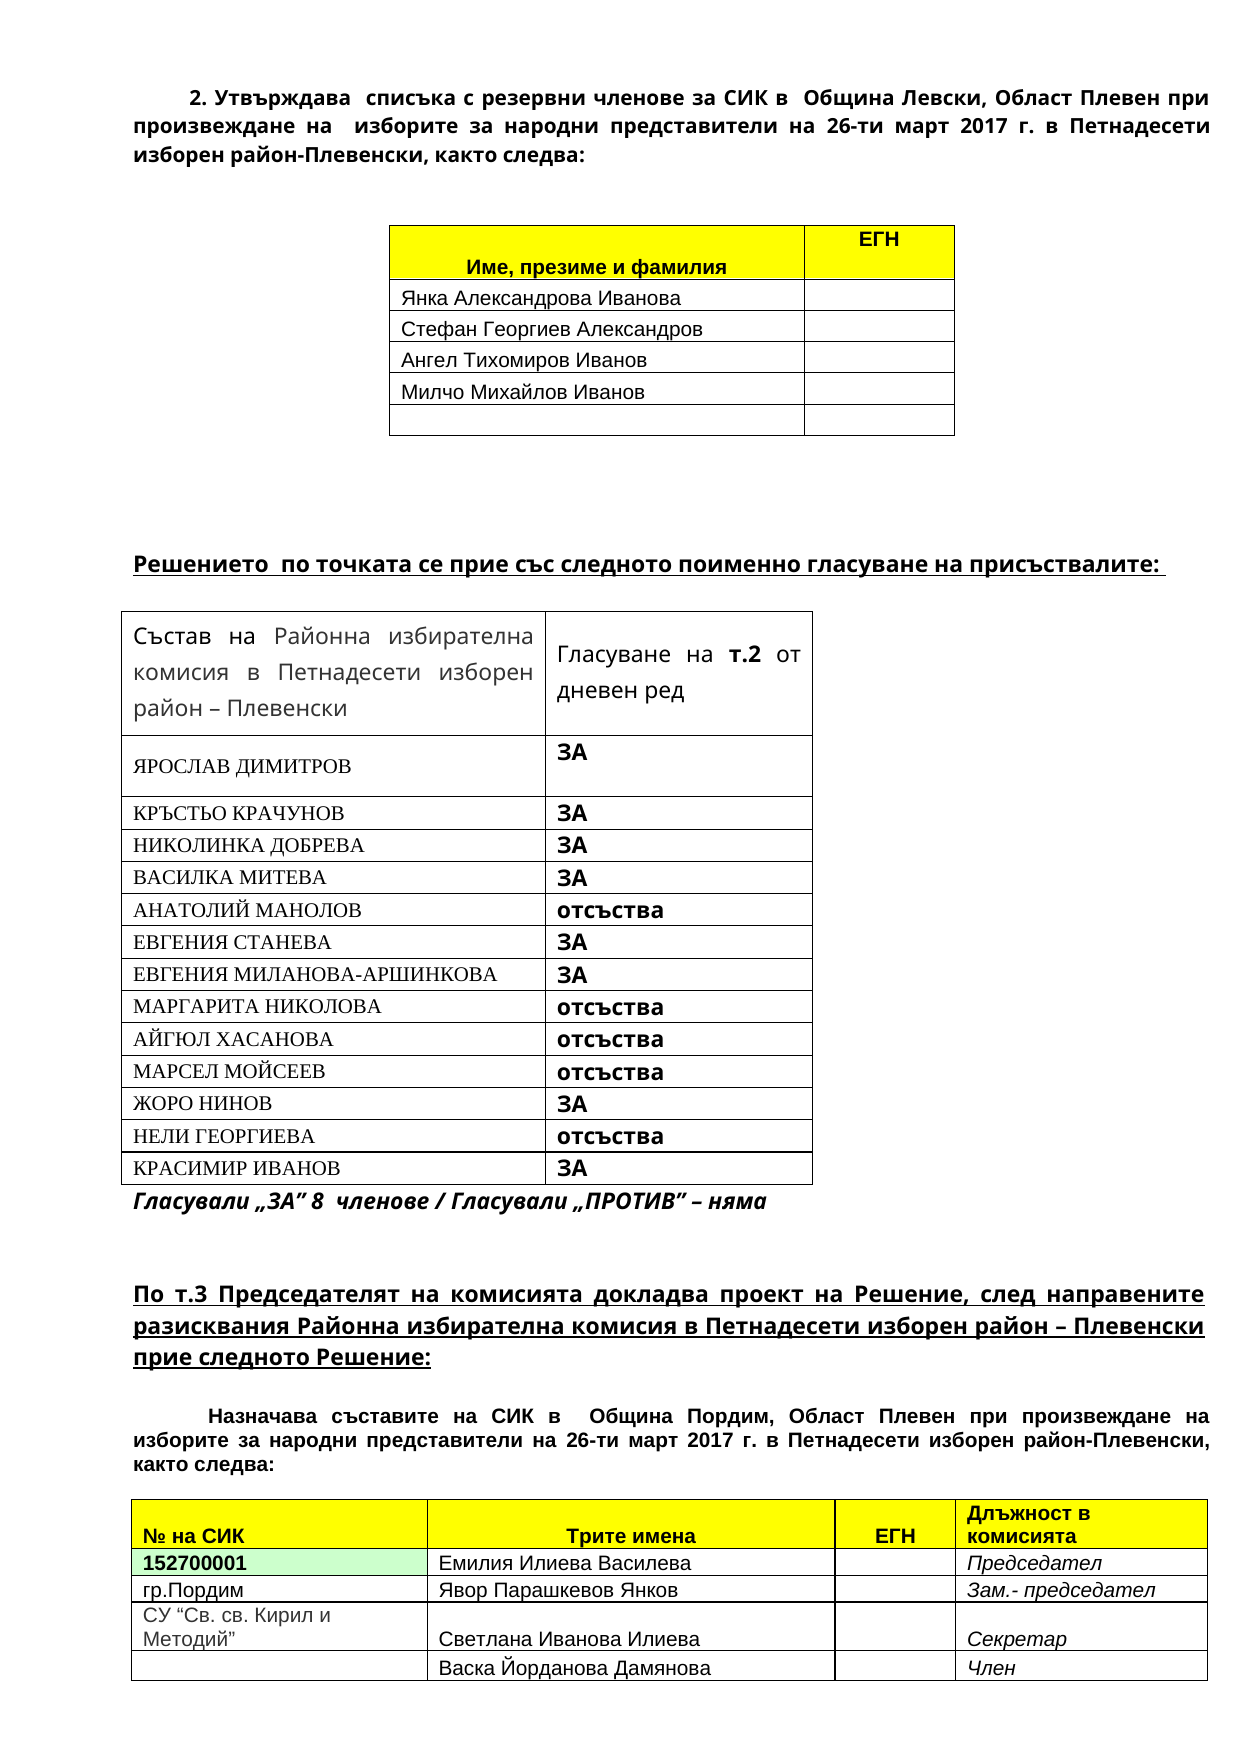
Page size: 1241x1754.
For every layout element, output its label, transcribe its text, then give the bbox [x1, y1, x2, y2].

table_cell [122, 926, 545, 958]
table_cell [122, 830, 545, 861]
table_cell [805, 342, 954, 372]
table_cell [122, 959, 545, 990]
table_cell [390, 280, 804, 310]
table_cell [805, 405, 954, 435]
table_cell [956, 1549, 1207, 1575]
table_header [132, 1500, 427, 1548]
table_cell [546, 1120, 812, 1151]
text 2. Утвърждава списъка с резервни членове за СИК в Община Левски, Област Плевен при произвеждане на изборите за народни представители на 26-ти март 2017 г. в Петнадесети изборен район-Плевенски, както следва: [133, 83, 1211, 168]
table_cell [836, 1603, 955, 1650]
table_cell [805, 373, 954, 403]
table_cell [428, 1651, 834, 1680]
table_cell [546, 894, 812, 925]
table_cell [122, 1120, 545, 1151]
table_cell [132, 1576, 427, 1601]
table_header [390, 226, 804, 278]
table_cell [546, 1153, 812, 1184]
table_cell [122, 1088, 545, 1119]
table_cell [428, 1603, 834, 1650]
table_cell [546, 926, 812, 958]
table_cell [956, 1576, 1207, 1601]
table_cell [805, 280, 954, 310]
text Гласували „ЗА” 8 членове / Гласували „ПРОТИВ” – няма [133, 1185, 1206, 1216]
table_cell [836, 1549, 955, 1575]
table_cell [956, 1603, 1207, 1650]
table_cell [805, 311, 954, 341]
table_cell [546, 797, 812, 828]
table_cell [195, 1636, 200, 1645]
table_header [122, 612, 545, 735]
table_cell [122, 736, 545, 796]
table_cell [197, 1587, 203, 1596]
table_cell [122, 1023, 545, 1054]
text Решението по точката се прие със следното поименно гласуване на присъствалите: [133, 548, 1211, 579]
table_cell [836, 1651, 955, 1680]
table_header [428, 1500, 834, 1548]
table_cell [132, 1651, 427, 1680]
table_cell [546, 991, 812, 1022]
text Назначава съставите на СИК в Община Пордим, Област Плевен при произвеждане на изборите за народни представители на 26-ти март 2017 г. в Петнадесети изборен район-Плевенски, както следва: [133, 1403, 1211, 1475]
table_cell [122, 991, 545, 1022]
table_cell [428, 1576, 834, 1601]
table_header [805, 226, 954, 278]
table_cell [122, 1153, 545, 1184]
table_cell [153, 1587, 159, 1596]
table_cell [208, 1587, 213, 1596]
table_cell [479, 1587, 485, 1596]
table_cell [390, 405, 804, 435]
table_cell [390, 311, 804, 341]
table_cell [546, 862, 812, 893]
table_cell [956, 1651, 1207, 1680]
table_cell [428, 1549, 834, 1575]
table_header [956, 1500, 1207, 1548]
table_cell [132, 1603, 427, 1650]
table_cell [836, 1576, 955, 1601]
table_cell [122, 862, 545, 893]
text По т.3 Председателят на комисията докладва проект на Решение, след направените разисквания Районна избирателна комисия в Петнадесети изборен район – Плевенски прие следното Решение: [133, 1278, 1206, 1372]
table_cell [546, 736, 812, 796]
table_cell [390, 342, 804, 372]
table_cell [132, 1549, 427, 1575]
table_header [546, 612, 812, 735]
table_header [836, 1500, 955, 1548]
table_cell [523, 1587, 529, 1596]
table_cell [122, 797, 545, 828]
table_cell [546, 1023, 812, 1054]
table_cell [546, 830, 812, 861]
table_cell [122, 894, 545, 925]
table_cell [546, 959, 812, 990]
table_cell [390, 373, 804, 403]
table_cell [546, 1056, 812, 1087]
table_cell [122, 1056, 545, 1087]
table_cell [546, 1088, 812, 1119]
